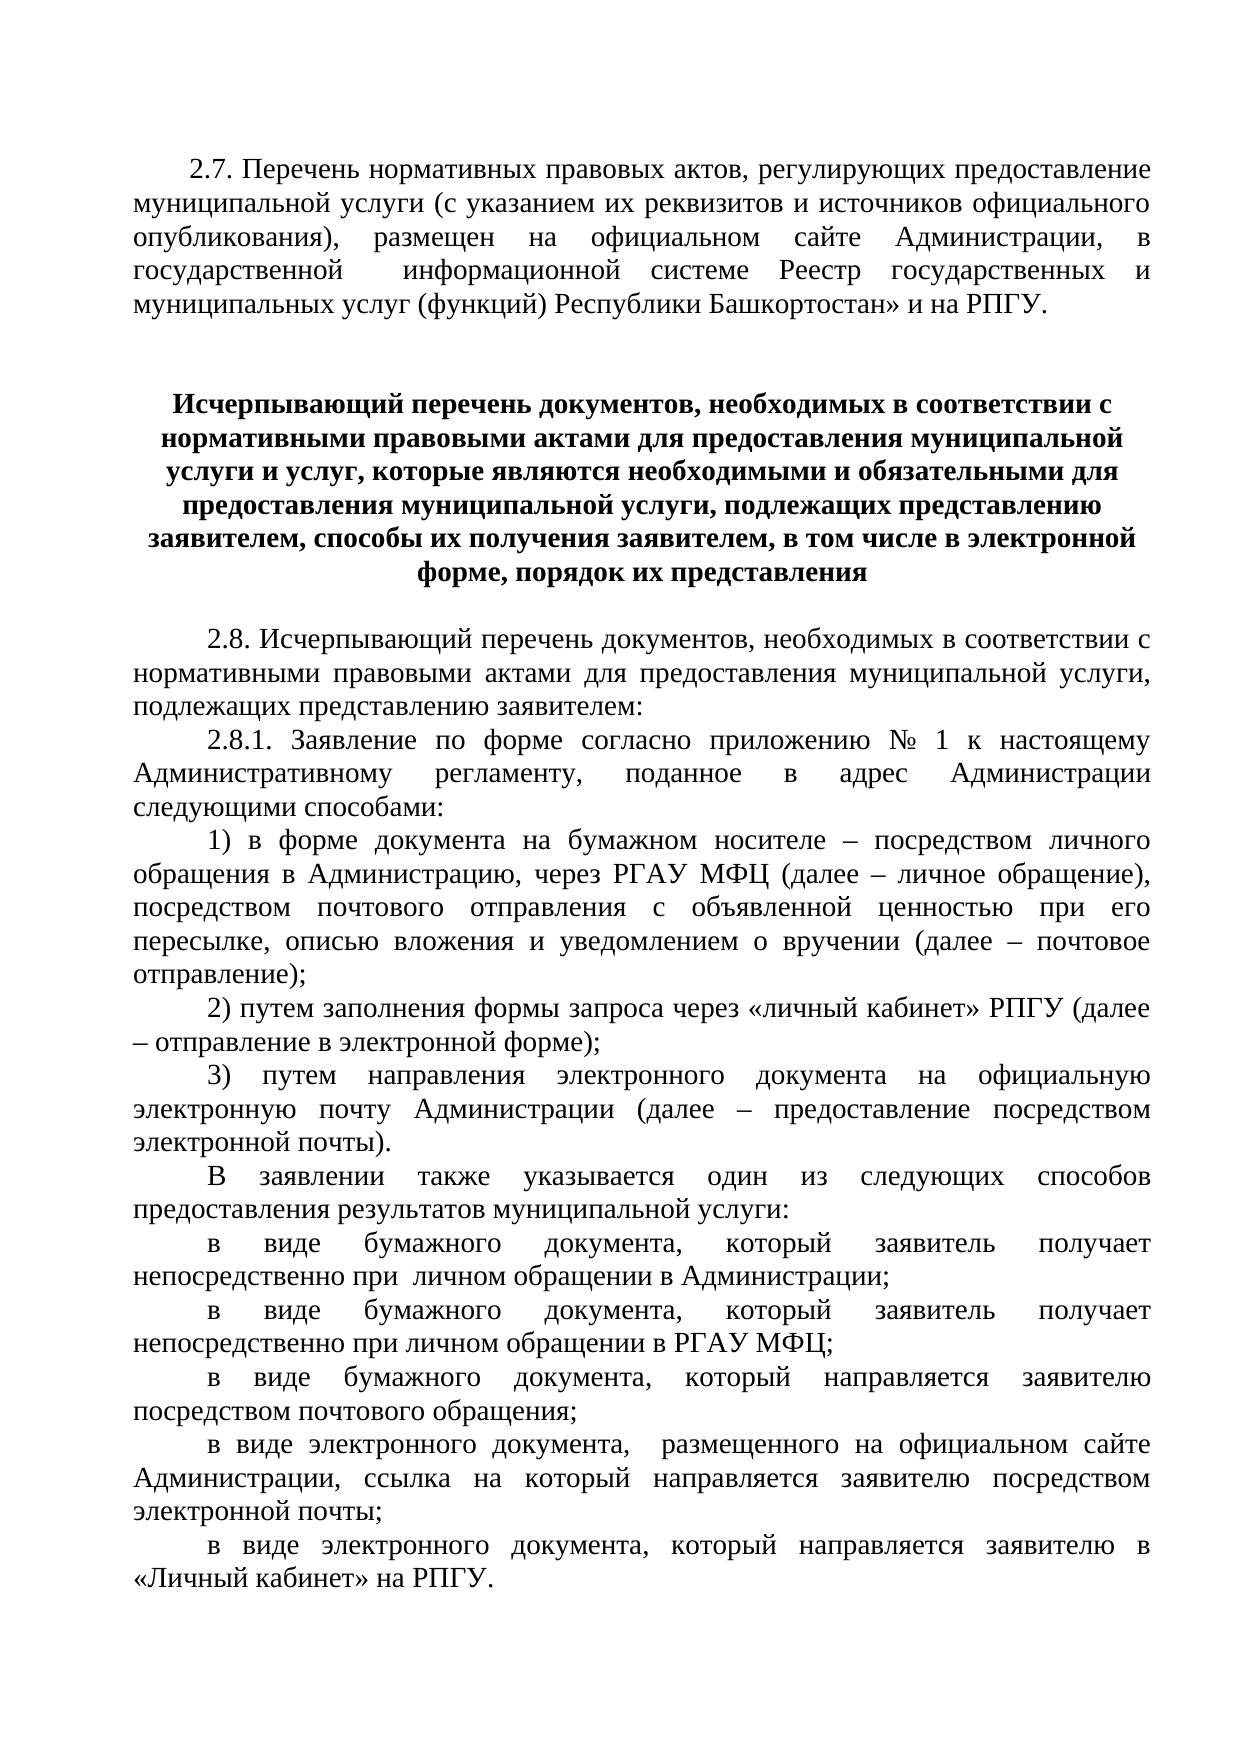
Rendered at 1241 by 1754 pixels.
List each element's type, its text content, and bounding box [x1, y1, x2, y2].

text в виде бумажного документа, который направляется заявителю посредством почтового обращения; [133, 1359, 1152, 1426]
text в виде электронного документа, размещенного на официальном сайте Администрации, ссылка на который направляется заявителю посредством электронной почты; [133, 1426, 1152, 1527]
text в виде электронного документа, который направляется заявителю в «Личный кабинет» на РПГУ. [133, 1527, 1152, 1594]
text 2.8. Исчерпывающий перечень документов, необходимых в соответствии с нормативными правовыми актами для предоставления муниципальной услуги, подлежащих представлению заявителем: [133, 621, 1152, 722]
text 1) в форме документа на бумажном носителе – посредством личного обращения в Администрацию, через РГАУ МФЦ (далее – личное обращение), посредством почтового отправления с объявленной ценностью при его пересылке, описью вложения и уведомлением о вручении (далее – почтовое отправление); [133, 822, 1152, 990]
text 2) путем заполнения формы запроса через «личный кабинет» РПГУ (далее – отправление в электронной форме); [133, 990, 1152, 1057]
text В заявлении также указывается один из следующих способов предоставления результатов муниципальной услуги: [133, 1158, 1152, 1225]
text Исчерпывающий перечень документов, необходимых в соответствии с нормативными правовыми актами для предоставления муниципальной услуги и услуг, которые являются необходимыми и обязательными для предоставления муниципальной услуги, подлежащих представлению заявителем, способы их получения заявителем, в том числе в электронной форме, порядок их представления [133, 386, 1152, 588]
text 3) путем направления электронного документа на официальную электронную почту Администрации (далее – предоставление посредством электронной почты). [133, 1057, 1152, 1158]
text в виде бумажного документа, который заявитель получает непосредственно при личном обращении в РГАУ МФЦ; [133, 1292, 1152, 1359]
text в виде бумажного документа, который заявитель получает непосредственно при личном обращении в Администрации; [133, 1225, 1152, 1292]
text 2.7. Перечень нормативных правовых актов, регулирующих предоставление муниципальной услуги (с указанием их реквизитов и источников официального опубликования), размещен на официальном сайте Администрации, в государственной информационной системе Реестр государственных и муниципальных услуг (функций) Республики Башкортостан» и на РПГУ. [133, 152, 1152, 319]
text 2.8.1. Заявление по форме согласно приложению № 1 к настоящему Административному регламенту, поданное в адрес Администрации следующими способами: [133, 722, 1152, 822]
